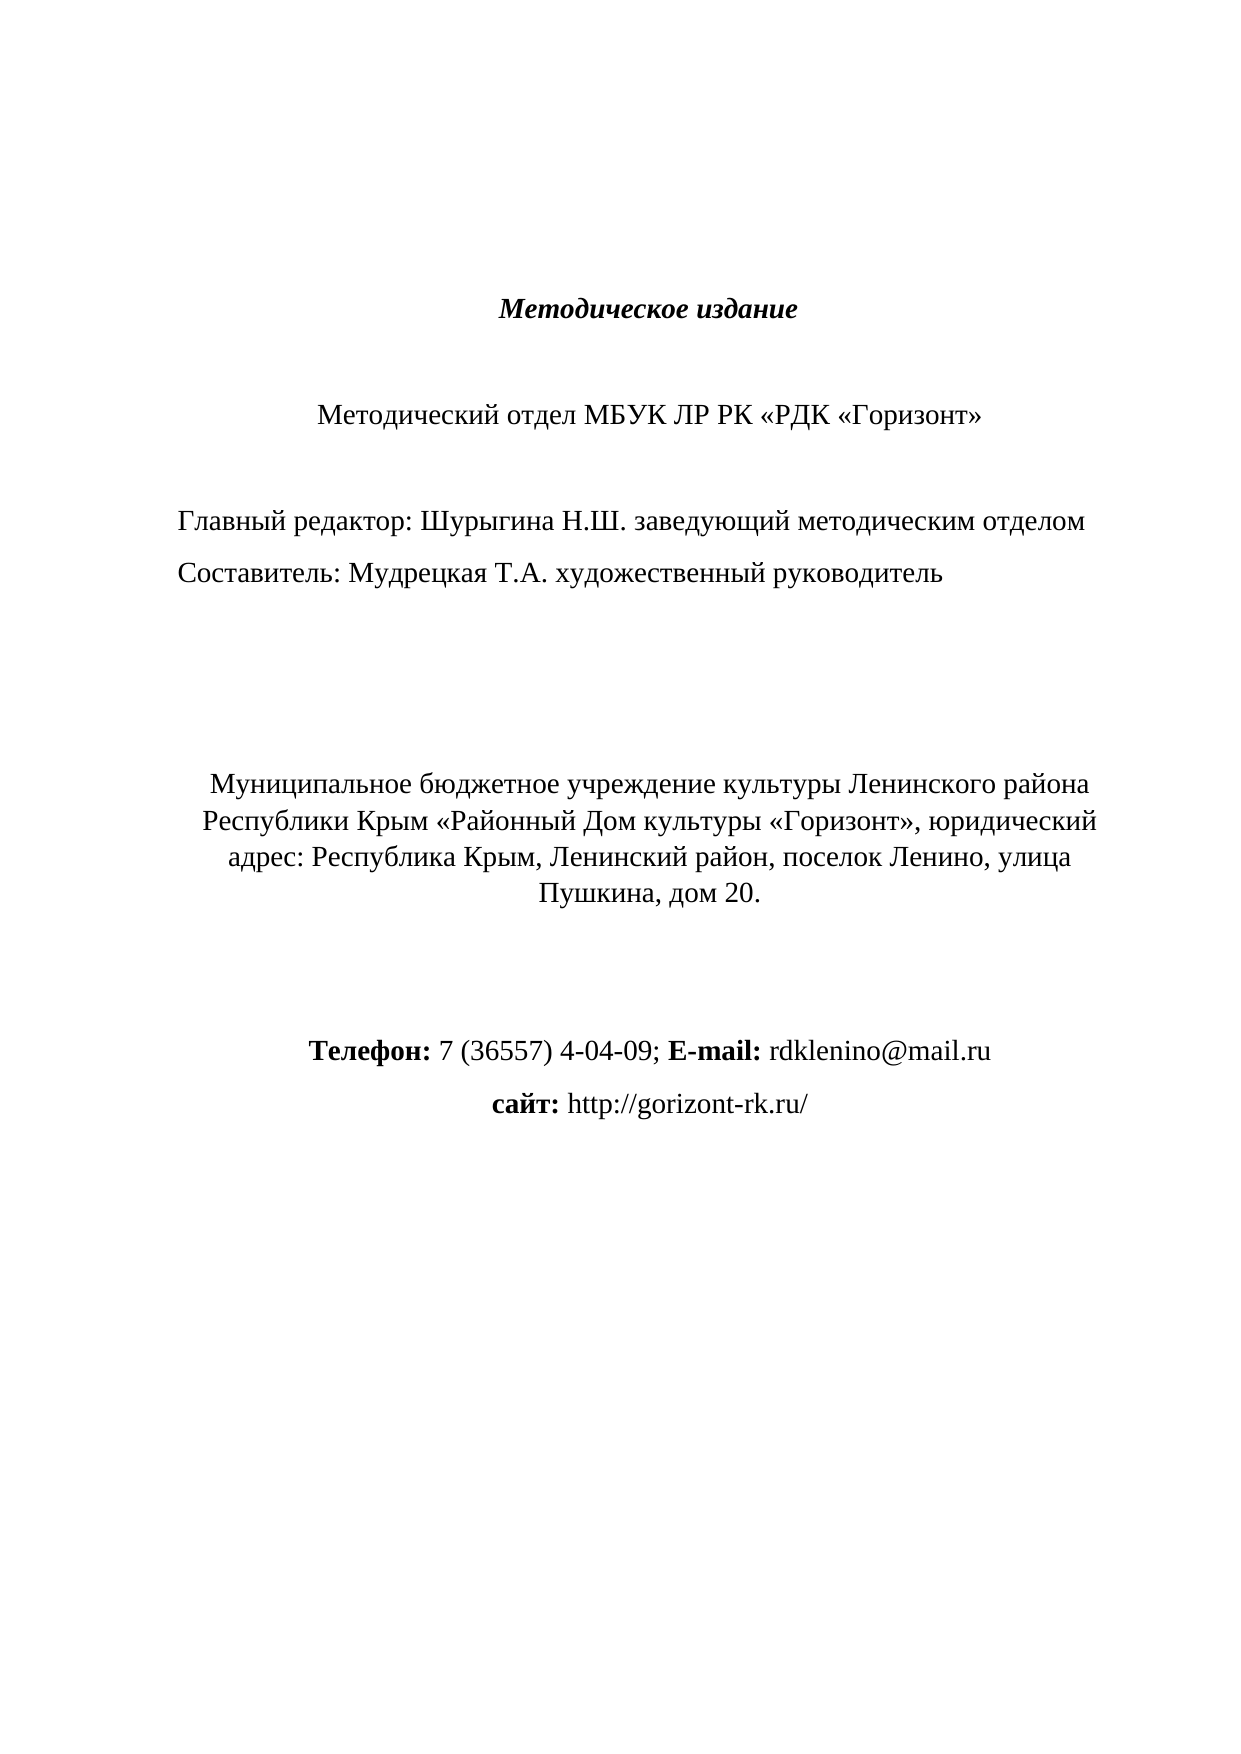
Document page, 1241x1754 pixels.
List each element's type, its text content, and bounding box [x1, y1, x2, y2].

text Методическое издание [177, 291, 1122, 325]
text Составитель: Мудрецкая Т.А. художественный руководитель [177, 555, 1122, 589]
text Телефон: 7 (36557) 4-04-09; E-mail: rdklenino@mail.ru [177, 1033, 1122, 1067]
text Методический отдел МБУК ЛР РК «РДК «Горизонт» [177, 397, 1122, 431]
text сайт: http://gorizont-rk.ru/ [177, 1086, 1122, 1120]
text Муниципальное бюджетное учреждение культуры Ленинского района Республики Крым «Районный Дом культуры «Горизонт», юридический адрес: Республика Крым, Ленинский район, поселок Ленино, улица Пушкина, дом 20. [177, 767, 1122, 909]
text Главный редактор: Шурыгина Н.Ш. заведующий методическим отделом [177, 503, 1122, 536]
